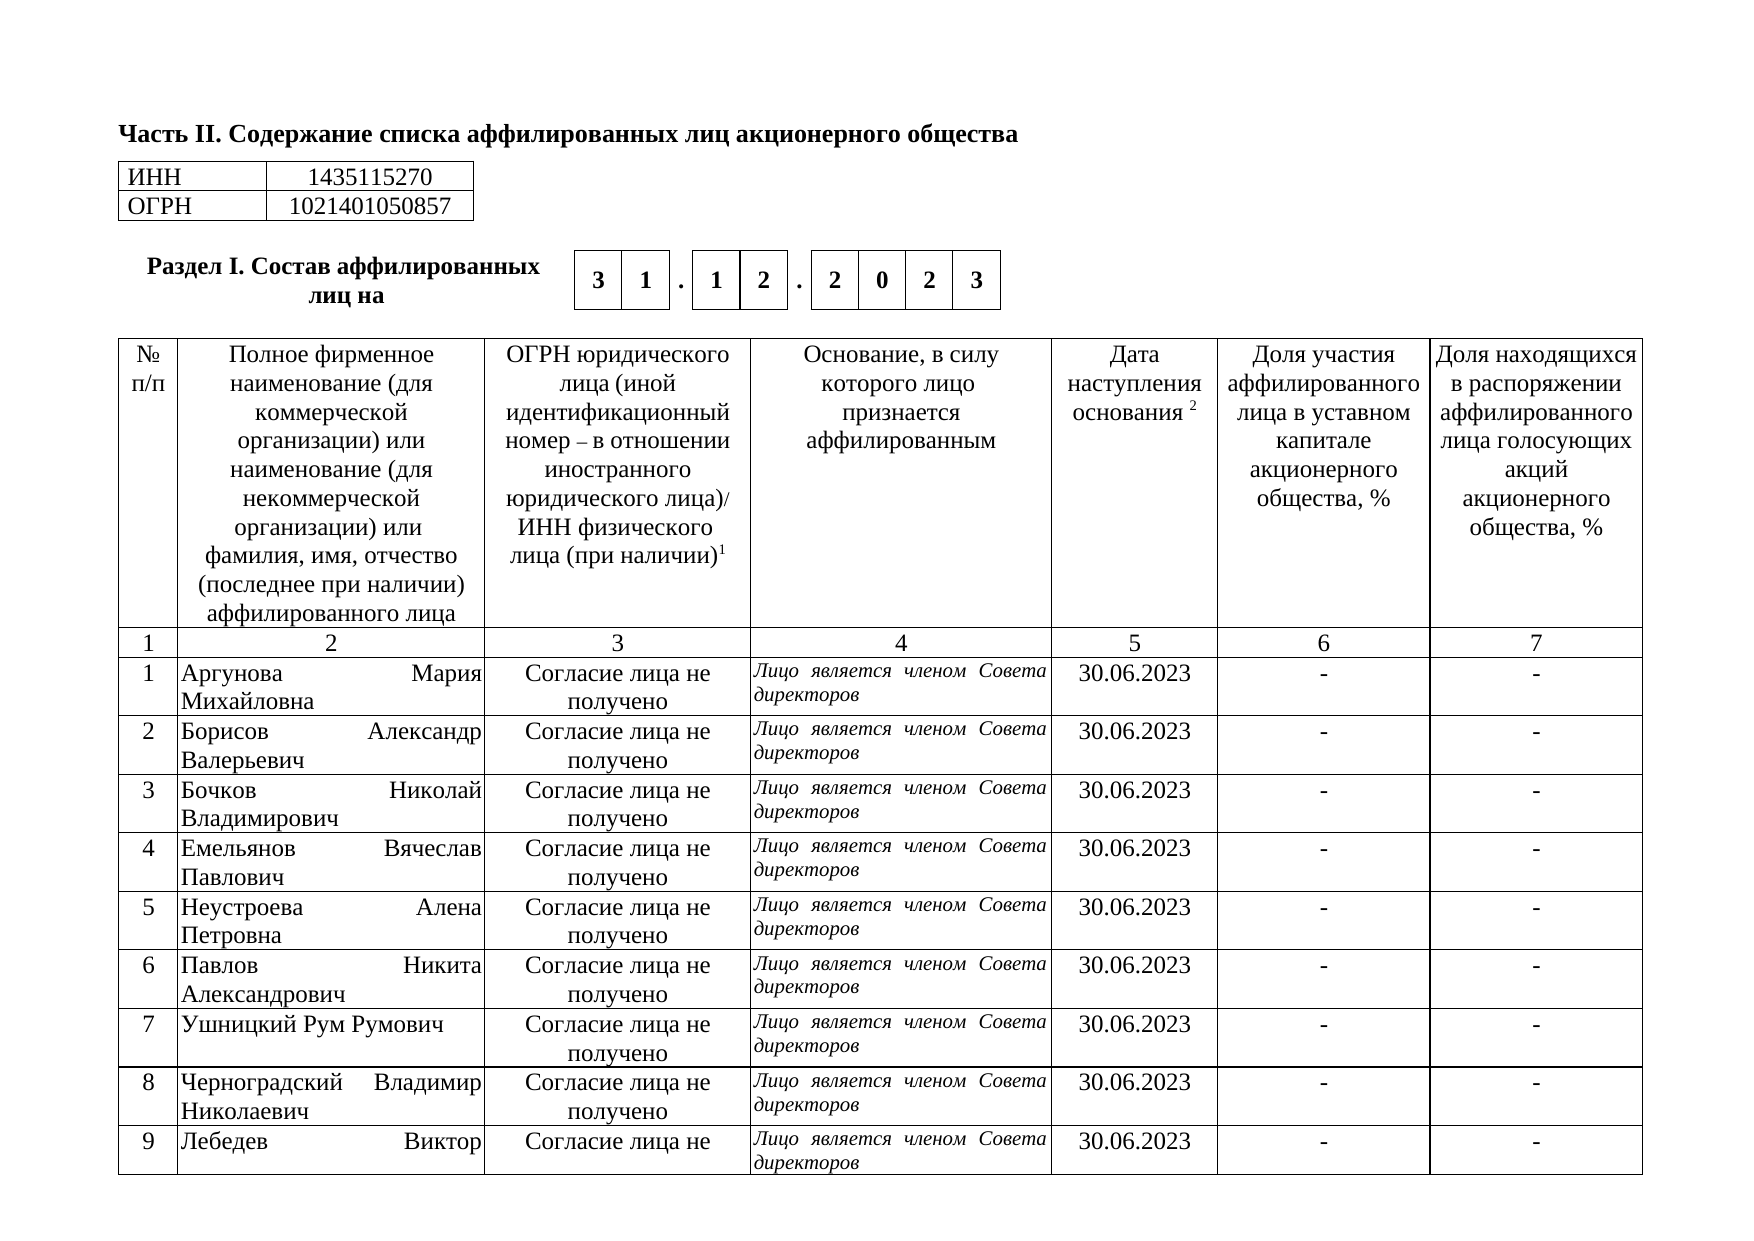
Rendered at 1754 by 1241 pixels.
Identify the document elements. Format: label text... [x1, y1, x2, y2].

table_cell Лицо является членом Совета директоров [751, 1126, 1051, 1174]
table_cell Емельянов Вячеслав Павлович [178, 833, 484, 891]
table_cell Лицо является членом Совета директоров [751, 833, 1051, 891]
table_cell Лицо является членом Совета директоров [751, 950, 1051, 1008]
table_cell 30.06.2023 [1052, 658, 1217, 715]
table_header Доля участия аффилированного лица в уставном капитале акционерного общества, % [1218, 339, 1429, 627]
table_cell - [1431, 1068, 1642, 1125]
table_cell 1021401050857 [267, 191, 473, 220]
table_cell Согласие лица не получено [485, 950, 750, 1008]
table_cell - [1218, 1009, 1429, 1066]
table_cell - [1218, 1126, 1429, 1174]
table_cell 30.06.2023 [1052, 1126, 1217, 1174]
table_header . [670, 250, 692, 308]
table_cell 30.06.2023 [1052, 716, 1217, 774]
table_cell - [1218, 833, 1429, 891]
table_cell Согласие лица не получено [485, 1009, 750, 1066]
table_cell Согласие лица не получено [485, 892, 750, 949]
table_header 2 [741, 251, 787, 308]
table_cell 5 [119, 892, 177, 949]
table_cell 30.06.2023 [1052, 950, 1217, 1008]
table_header 3 [575, 251, 621, 308]
table_header Основание, в силу которого лицо признается аффилированным [751, 339, 1051, 627]
table_cell Лицо является членом Совета директоров [751, 658, 1051, 715]
table_header Полное фирменное наименование (для коммерческой организации) или наименование (для некоммерческой организации) или фамилия, имя, отчество (последнее при наличии) аффилированного лица [178, 339, 484, 627]
table_header 1 [622, 251, 669, 308]
table_header 1 [693, 251, 739, 308]
table_cell Бочков Николай Владимирович [178, 775, 484, 832]
table_header 2 [812, 251, 858, 308]
table_cell ОГРН [119, 191, 266, 220]
table_cell 1 [119, 628, 177, 657]
table_cell - [1218, 658, 1429, 715]
table_header ОГРН юридического лица (иной идентификационный номер – в отношении иностранного юридического лица)/ ИНН физического лица (при наличии)1 [485, 339, 750, 627]
table_cell - [1431, 775, 1642, 832]
table_cell Согласие лица не получено [485, 833, 750, 891]
table_cell 30.06.2023 [1052, 892, 1217, 949]
table_cell - [1218, 892, 1429, 949]
table_cell Лицо является членом Совета директоров [751, 775, 1051, 832]
table_cell 8 [119, 1068, 177, 1125]
table_cell - [1431, 1009, 1642, 1066]
table_header Доля находящихся в распоряжении аффилированного лица голосующих акций акционерного общества, % [1431, 339, 1642, 627]
table_cell 3 [119, 775, 177, 832]
table_cell 6 [119, 950, 177, 1008]
table_cell Аргунова Мария Михайловна [178, 658, 484, 715]
table_cell 30.06.2023 [1052, 775, 1217, 832]
table_cell 30.06.2023 [1052, 1009, 1217, 1066]
table_cell 7 [119, 1009, 177, 1066]
table_cell 4 [751, 628, 1051, 657]
table_cell 30.06.2023 [1052, 833, 1217, 891]
table_cell Черноградский Владимир Николаевич [178, 1068, 484, 1125]
table_cell - [1218, 775, 1429, 832]
table_cell 7 [1431, 628, 1642, 657]
table_header . [788, 250, 811, 308]
table_cell 30.06.2023 [1052, 1068, 1217, 1125]
table_header 0 [859, 251, 905, 308]
table_cell 2 [178, 628, 484, 657]
table_cell - [1431, 658, 1642, 715]
table_header ИНН [119, 162, 266, 190]
table_cell 9 [119, 1126, 177, 1174]
table_cell Согласие лица не получено [485, 658, 750, 715]
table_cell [485, 1126, 750, 1174]
table_cell 3 [485, 628, 750, 657]
table_header Раздел I. Состав аффилированных лиц на [118, 250, 574, 308]
text Часть II. Содержание списка аффилированных лиц акционерного общества [118, 118, 1636, 148]
table_cell - [1431, 1126, 1642, 1174]
table_cell - [1431, 833, 1642, 891]
table_cell - [1431, 892, 1642, 949]
table_cell Лицо является членом Совета директоров [751, 1009, 1051, 1066]
table_cell - [1218, 716, 1429, 774]
table_cell - [1431, 950, 1642, 1008]
table_cell Ушницкий Рум Румович [178, 1009, 484, 1066]
table_cell 1 [119, 658, 177, 715]
table_header № п/п [119, 339, 177, 627]
table_cell Согласие лица не получено [485, 775, 750, 832]
table_cell - [1218, 1068, 1429, 1125]
table_cell 2 [119, 716, 177, 774]
table_cell Борисов Александр Валерьевич [178, 716, 484, 774]
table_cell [178, 1126, 484, 1174]
table_cell Неустроева Алена Петровна [178, 892, 484, 949]
table_header 1435115270 [267, 162, 473, 190]
table_cell 6 [1218, 628, 1429, 657]
table_header 2 [906, 251, 952, 308]
table_header 3 [953, 251, 1000, 308]
table_cell Лицо является членом Совета директоров [751, 892, 1051, 949]
table_cell Лицо является членом Совета директоров [751, 716, 1051, 774]
table_header Дата наступления основания 2 [1052, 339, 1217, 627]
table_cell Павлов Никита Александрович [178, 950, 484, 1008]
table_cell Лицо является членом Совета директоров [751, 1068, 1051, 1125]
table_cell 4 [119, 833, 177, 891]
table_cell 5 [1052, 628, 1217, 657]
table_cell - [1218, 950, 1429, 1008]
table_cell - [1431, 716, 1642, 774]
table_cell Согласие лица не получено [485, 1068, 750, 1125]
table_cell Согласие лица не получено [485, 716, 750, 774]
